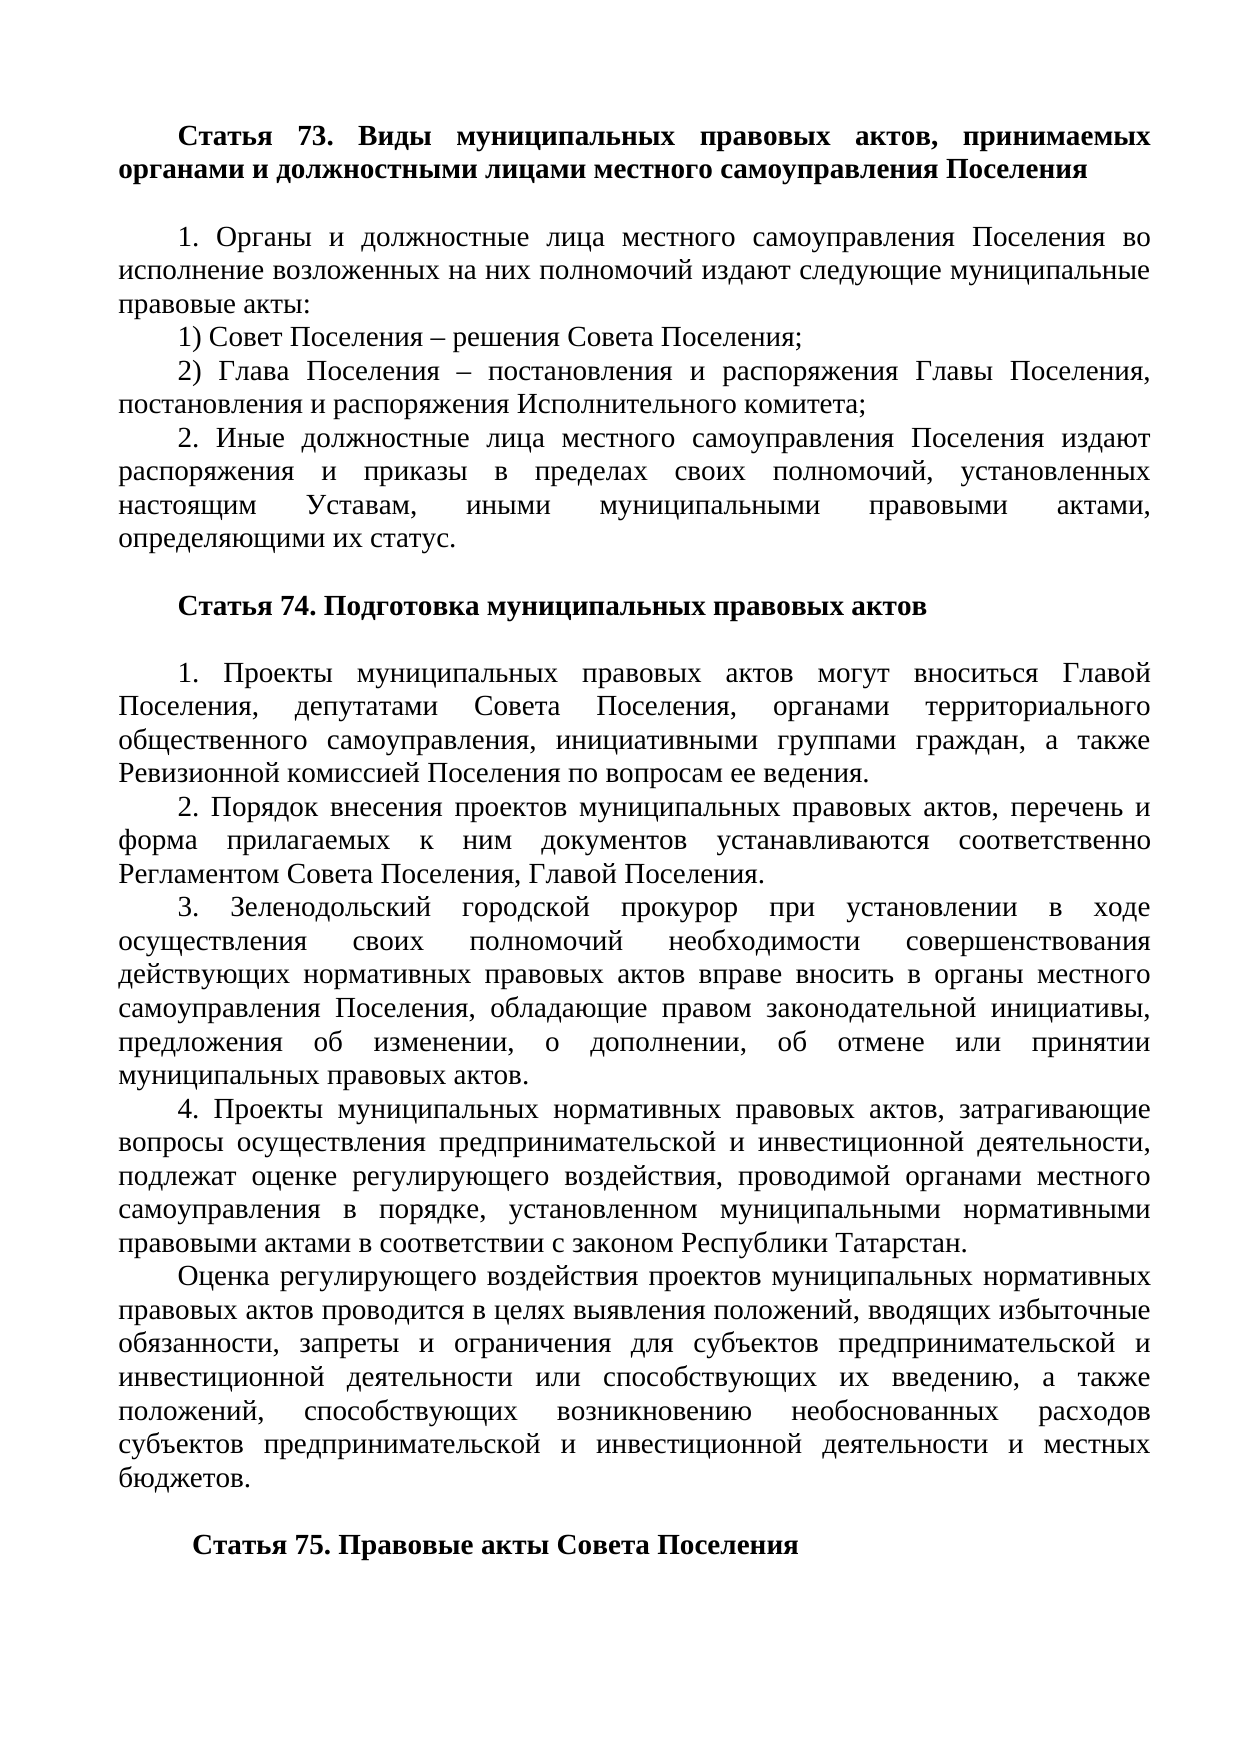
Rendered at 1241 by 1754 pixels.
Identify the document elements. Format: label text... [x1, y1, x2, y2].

text 2. Порядок внесения проектов муниципальных правовых актов, перечень и форма прилагаемых к ним документов устанавливаются соответственно Регламентом Совета Поселения, Главой Поселения. [118, 789, 1152, 889]
text 1) Совет Поселения – решения Совета Поселения; [118, 319, 1152, 353]
text 2) Глава Поселения – постановления и распоряжения Главы Поселения, постановления и распоряжения Исполнительного комитета; [118, 353, 1152, 420]
text Оценка регулирующего воздействия проектов муниципальных нормативных правовых актов проводится в целях выявления положений, вводящих избыточные обязанности, запреты и ограничения для субъектов предпринимательской и инвестиционной деятельности или способствующих их введению, а также положений, способствующих возникновению необоснованных расходов субъектов предпринимательской и инвестиционной деятельности и местных бюджетов. [118, 1258, 1152, 1493]
text 1. Проекты муниципальных правовых актов могут вноситься Главой Поселения, депутатами Совета Поселения, органами территориального общественного самоуправления, инициативными группами граждан, а также Ревизионной комиссией Поселения по вопросам ее ведения. [118, 655, 1152, 789]
text Статья 74. Подготовка муниципальных правовых актов [118, 588, 1152, 621]
text Статья 73. Виды муниципальных правовых актов, принимаемых органами и должностными лицами местного самоуправления Поселения [118, 118, 1152, 185]
text Статья 75. Правовые акты Совета Поселения [118, 1527, 1152, 1560]
text 4. Проекты муниципальных нормативных правовых актов, затрагивающие вопросы осуществления предпринимательской и инвестиционной деятельности, подлежат оценке регулирующего воздействия, проводимой органами местного самоуправления в порядке, установленном муниципальными нормативными правовыми актами в соответствии с законом Республики Татарстан. [118, 1091, 1152, 1258]
text 1. Органы и должностные лица местного самоуправления Поселения во исполнение возложенных на них полномочий издают следующие муниципальные правовые акты: [118, 219, 1152, 319]
text 2. Иные должностные лица местного самоуправления Поселения издают распоряжения и приказы в пределах своих полномочий, установленных настоящим Уставам, иными муниципальными правовыми актами, определяющими их статус. [118, 420, 1152, 554]
text 3. Зеленодольский городской прокурор при установлении в ходе осуществления своих полномочий необходимости совершенствования действующих нормативных правовых актов вправе вносить в органы местного самоуправления Поселения, обладающие правом законодательной инициативы, предложения об изменении, о дополнении, об отмене или принятии муниципальных правовых актов. [118, 889, 1152, 1091]
